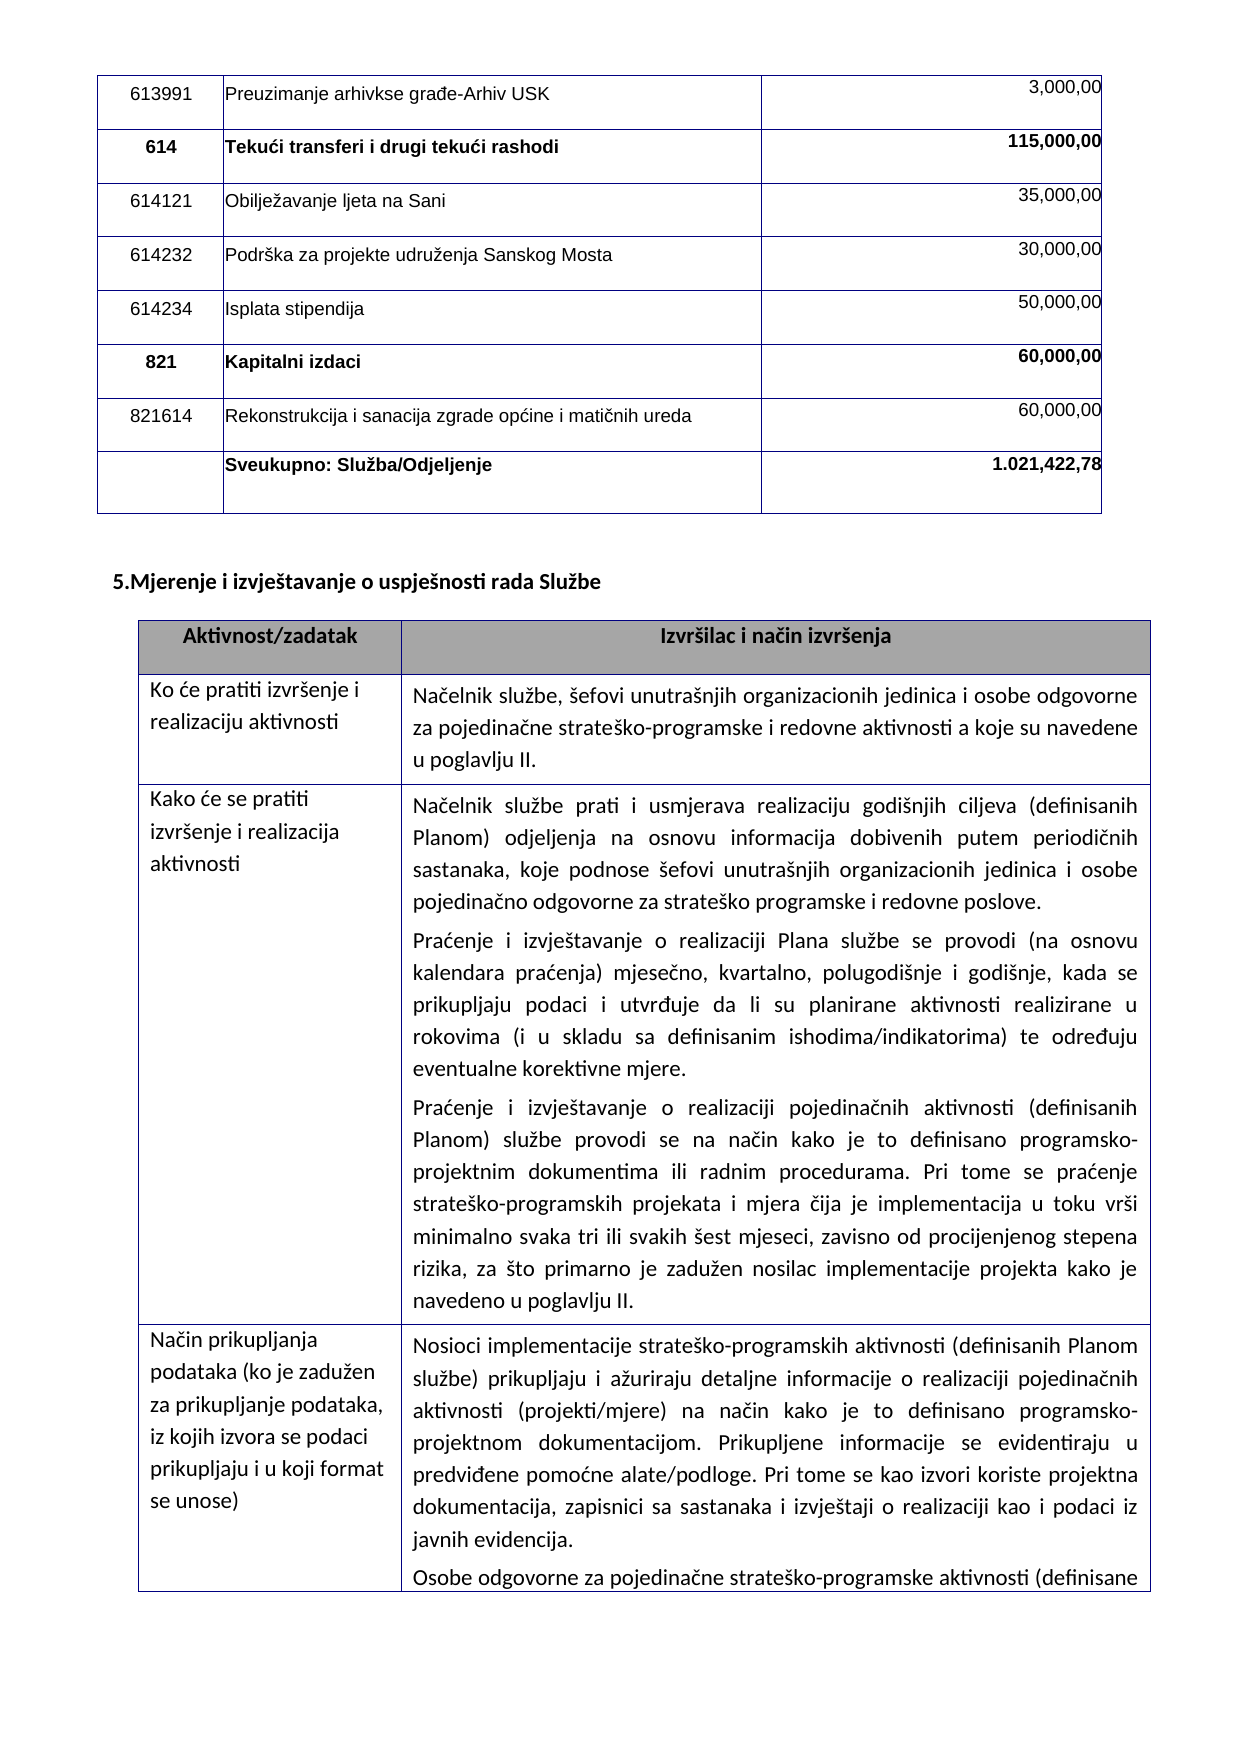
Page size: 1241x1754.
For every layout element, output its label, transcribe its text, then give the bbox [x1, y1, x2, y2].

table_cell Rekonstrukcija i sanacija zgrade općine i matičnih ureda [224, 399, 761, 451]
table_cell Kapitalni izdaci [224, 345, 761, 397]
table_cell Načelnik službe prati i usmjerava realizaciju godišnjih ciljeva (definisanih Planom) odjeljenja na osnovu informacija dobivenih putem periodičnih sastanaka, koje podnose šefovi unutrašnjih organizacionih jedinica i osobe pojedinačno odgovorne za strateško programske i redovne poslove. Praćenje i izvještavanje o realizaciji Plana službe se provodi (na osnovu kalendara praćenja) mjesečno, kvartalno, polugodišnje i godišnje, kada se prikupljaju podaci i utvrđuje da li su planirane aktivnosti realizirane u rokovima (i u skladu sa definisanim ishodima/indikatorima) te određuju eventualne korektivne mjere. Praćenje i izvještavanje o realizaciji pojedinačnih aktivnosti (definisanih Planom) službe provodi se na način kako je to definisano programsko-projektnim dokumentima ili radnim procedurama. Pri tome se praćenje strateško-programskih projekata i mjera čija je implementacija u toku vrši minimalno svaka tri ili svakih šest mjeseci, zavisno od procijenjenog stepena rizika, za što primarno je zadužen nosilac implementacije projekta kako je navedeno u poglavlju II. [402, 785, 1150, 1324]
table_cell 35,000,00 [762, 184, 1101, 236]
table_cell 50,000,00 [762, 291, 1101, 344]
table_cell Sveukupno: Služba/Odjeljenje [224, 452, 761, 513]
table_cell Podrška za projekte udruženja Sanskog Mosta [224, 237, 761, 290]
table_cell 115,000,00 [762, 130, 1101, 182]
table_cell Preuzimanje arhivkse građe-Arhiv USK [224, 76, 761, 129]
table_cell Obilježavanje ljeta na Sani [224, 184, 761, 236]
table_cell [139, 1325, 401, 1591]
table_cell 614 [98, 130, 223, 182]
table_cell 30,000,00 [762, 237, 1101, 290]
text 5.Mjerenje i izvještavanje o uspješnosti rada Službe [112, 567, 1128, 595]
table_cell 614121 [98, 184, 223, 236]
table_cell 613991 [98, 76, 223, 129]
table_cell [98, 452, 223, 513]
table_cell Načelnik službe, šefovi unutrašnjih organizacionih jedinica i osobe odgovorne za pojedinačne strateško-programske i redovne aktivnosti a koje su navedene u poglavlju II. [402, 675, 1150, 783]
table_cell 821 [98, 345, 223, 397]
table_cell 821614 [98, 399, 223, 451]
table_cell Kako će se pratiti izvršenje i realizacija aktivnosti [139, 785, 401, 1324]
table_cell Ko će pratiti izvršenje i realizaciju aktivnosti [139, 675, 401, 783]
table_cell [402, 1325, 1150, 1591]
table_cell 60,000,00 [762, 399, 1101, 451]
table_header Izvršilac i način izvršenja [402, 621, 1150, 674]
table_cell 614234 [98, 291, 223, 344]
table_header Aktivnost/zadatak [139, 621, 401, 674]
table_cell 60,000,00 [762, 345, 1101, 397]
table_cell Tekući transferi i drugi tekući rashodi [224, 130, 761, 182]
table_cell 1.021,422,78 [762, 452, 1101, 513]
table_cell 3,000,00 [762, 76, 1101, 129]
table_cell 614232 [98, 237, 223, 290]
table_cell Isplata stipendija [224, 291, 761, 344]
